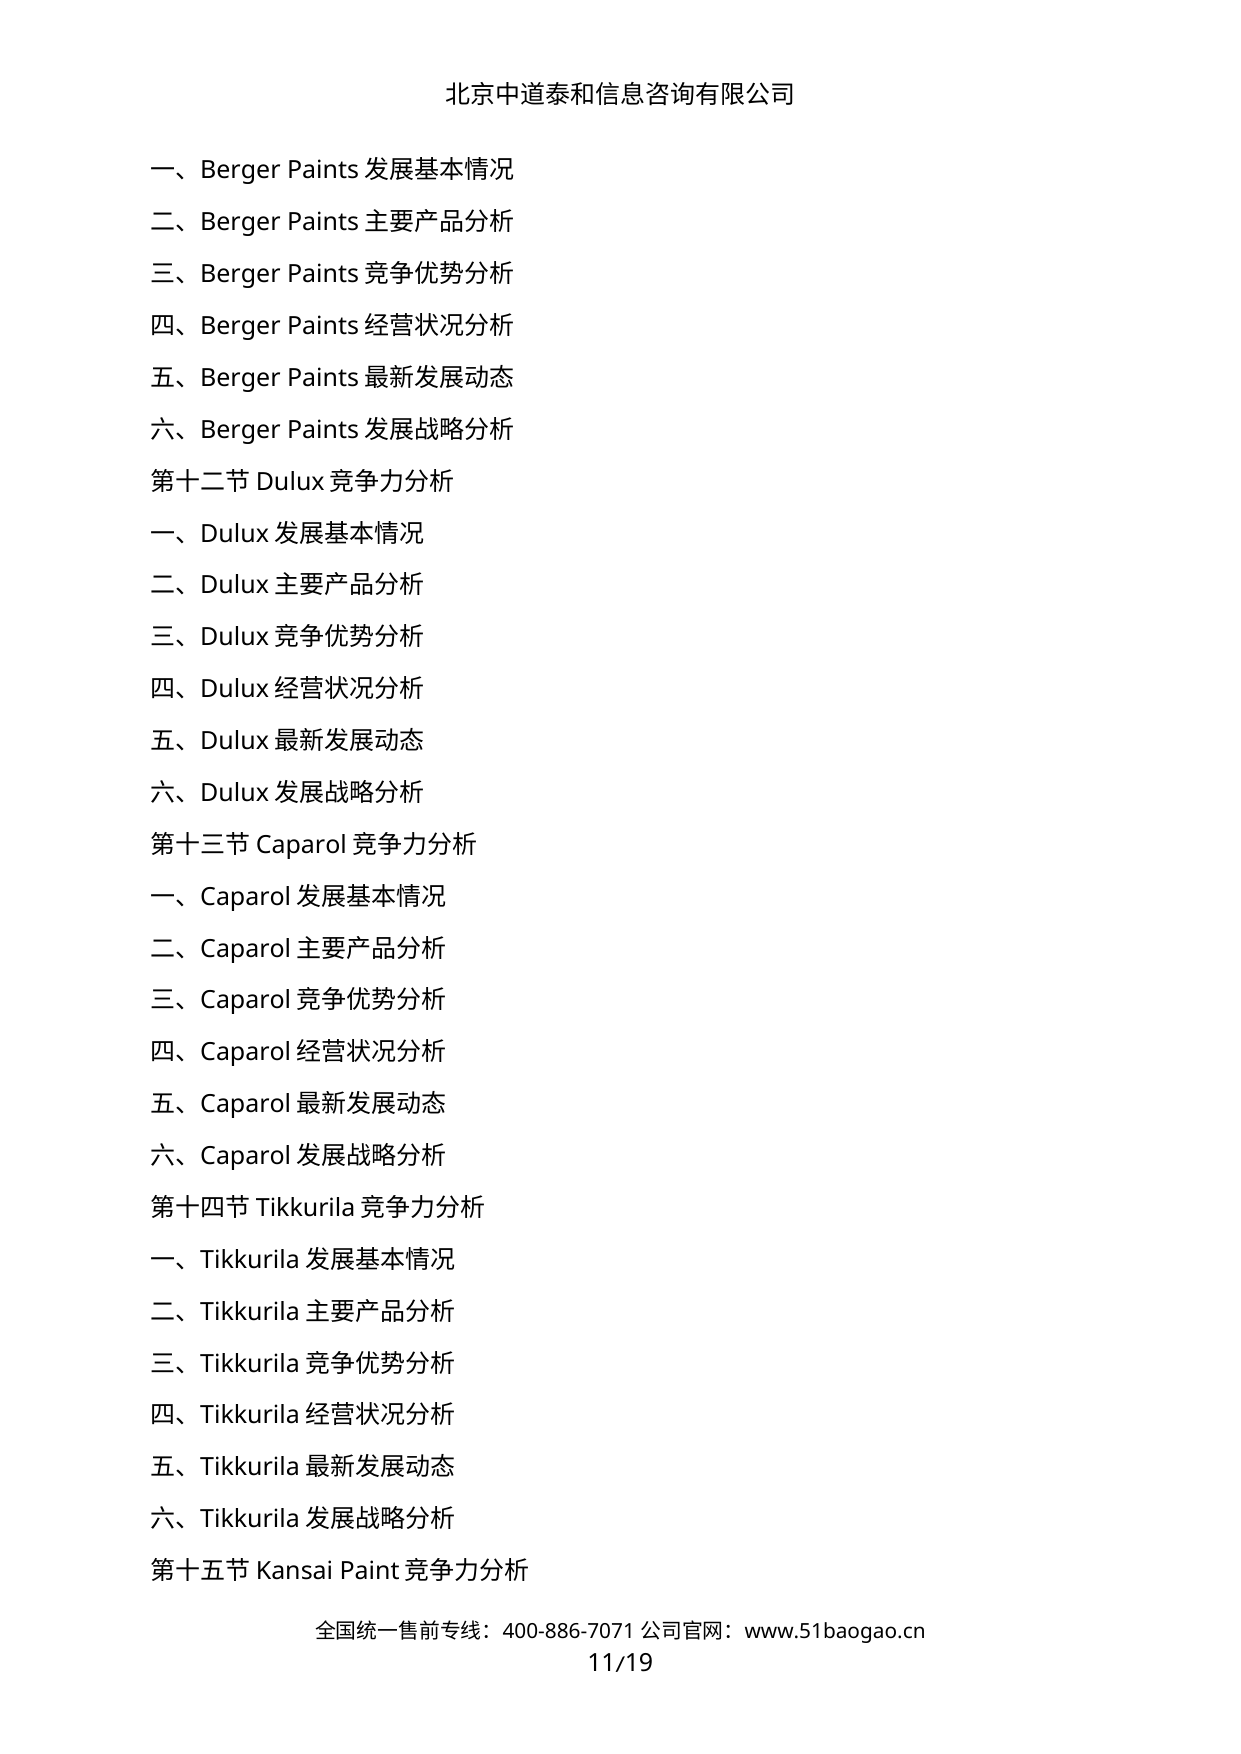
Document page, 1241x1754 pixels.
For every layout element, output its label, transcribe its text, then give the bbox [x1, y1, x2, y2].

text 五、Caparol最新发展动态 [150, 1084, 1090, 1120]
text 四、Caparol经营状况分析 [150, 1032, 1090, 1068]
text 第十二节 Dulux竞争力分析 [150, 461, 1090, 497]
text 一、Berger Paints发展基本情况 [150, 150, 1090, 186]
text 第十五节 Kansai Paint竞争力分析 [150, 1551, 1090, 1587]
text 四、Dulux经营状况分析 [150, 669, 1090, 705]
text 六、Dulux发展战略分析 [150, 772, 1090, 809]
text 二、Caparol主要产品分析 [150, 928, 1090, 964]
text 第十三节 Caparol竞争力分析 [150, 824, 1090, 861]
text 六、Tikkurila发展战略分析 [150, 1499, 1090, 1535]
text 二、Dulux主要产品分析 [150, 565, 1090, 601]
text 六、Berger Paints发展战略分析 [150, 409, 1090, 446]
text 三、Berger Paints竞争优势分析 [150, 254, 1090, 290]
text 一、Dulux发展基本情况 [150, 513, 1090, 549]
text 一、Tikkurila发展基本情况 [150, 1239, 1090, 1276]
text 四、Tikkurila经营状况分析 [150, 1395, 1090, 1431]
text 六、Caparol发展战略分析 [150, 1136, 1090, 1172]
text 三、Caparol竞争优势分析 [150, 980, 1090, 1016]
text 二、Tikkurila主要产品分析 [150, 1291, 1090, 1327]
text 一、Caparol发展基本情况 [150, 876, 1090, 912]
text 五、Tikkurila最新发展动态 [150, 1447, 1090, 1483]
text 第十四节 Tikkurila竞争力分析 [150, 1187, 1090, 1224]
text 三、Tikkurila竞争优势分析 [150, 1343, 1090, 1379]
text 五、Dulux最新发展动态 [150, 721, 1090, 757]
text 四、Berger Paints经营状况分析 [150, 306, 1090, 342]
text 二、Berger Paints主要产品分析 [150, 202, 1090, 238]
text 三、Dulux竞争优势分析 [150, 617, 1090, 653]
text 五、Berger Paints最新发展动态 [150, 357, 1090, 394]
